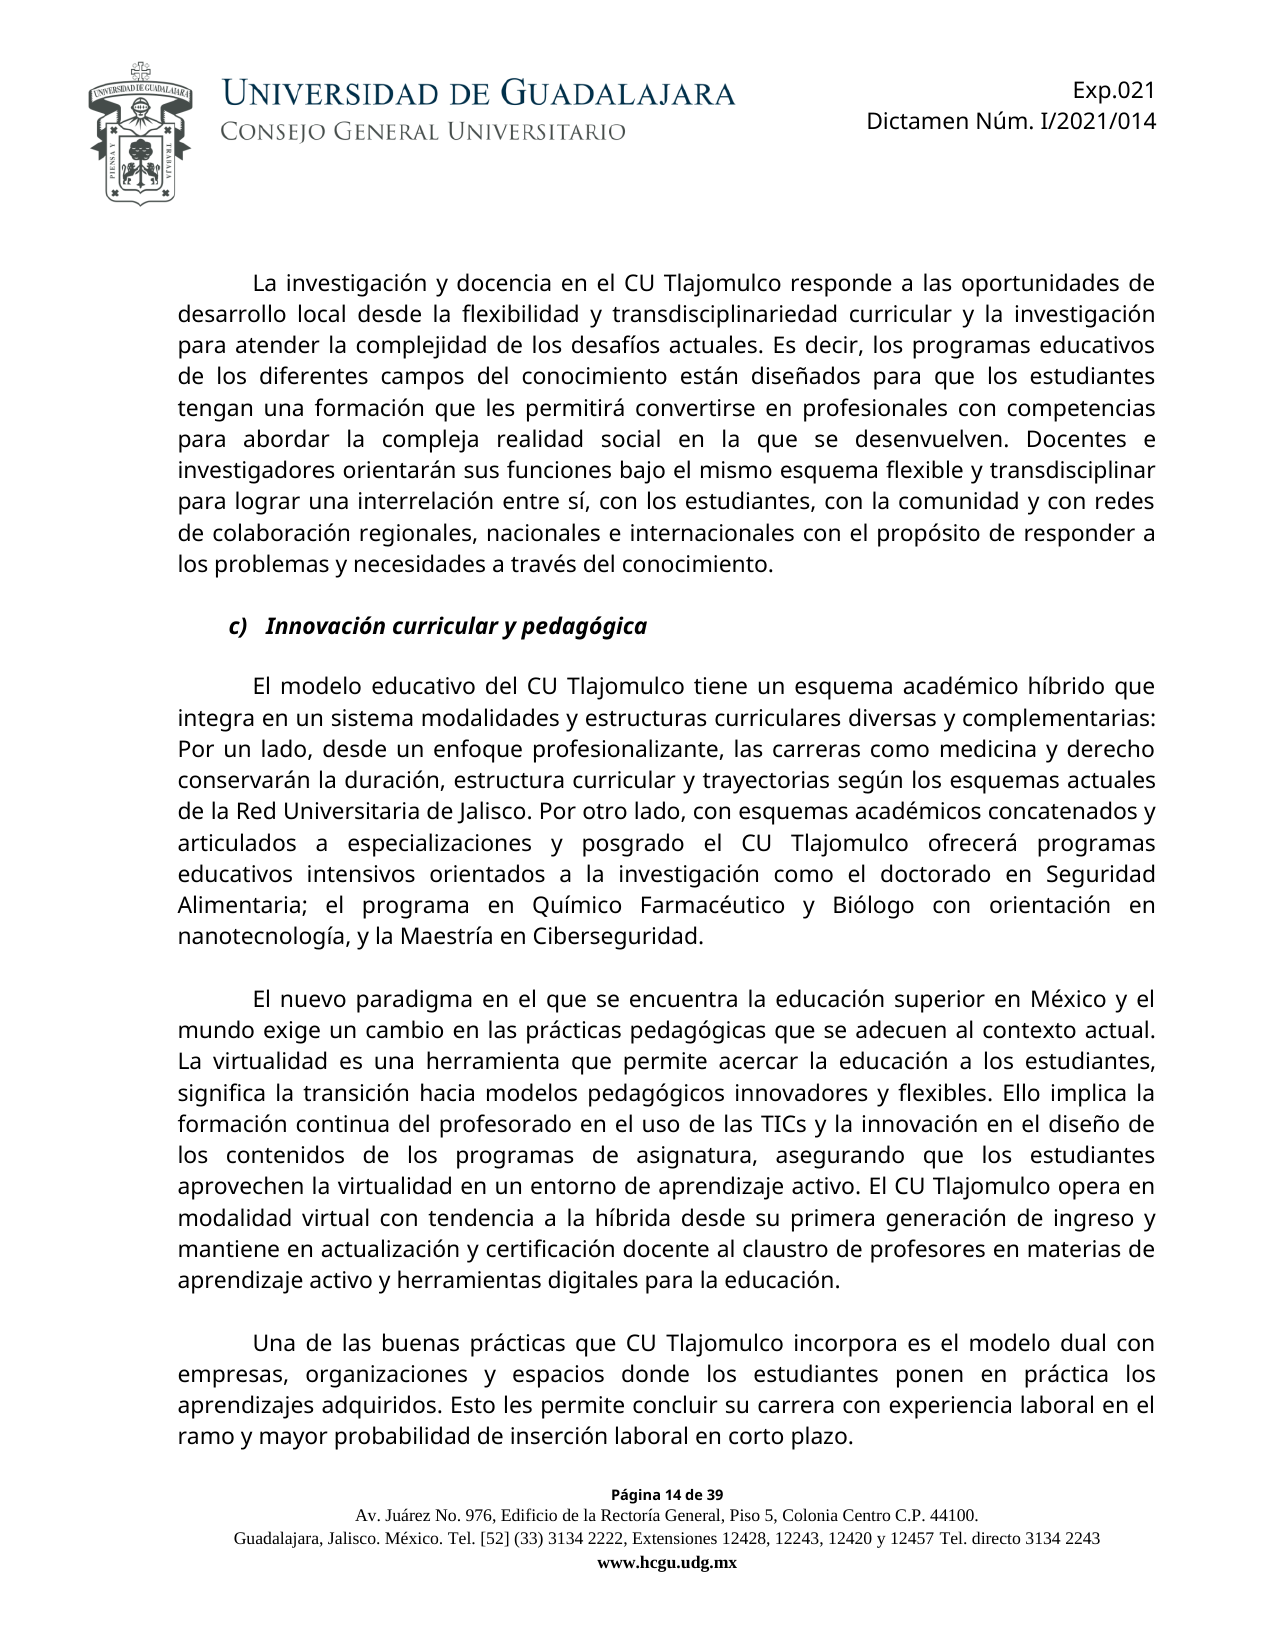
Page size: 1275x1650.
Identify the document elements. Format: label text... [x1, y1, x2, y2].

text El nuevo paradigma en el que se encuentra la educación superior en México y el mundo exige un cambio en las prácticas pedagógicas que se adecuen al contexto actual. La virtualidad es una herramienta que permite acercar la educación a los estudiantes, significa la transición hacia modelos pedagógicos innovadores y flexibles. Ello implica la formación continua del profesorado en el uso de las TICs y la innovación en el diseño de los contenidos de los programas de asignatura, asegurando que los estudiantes aprovechen la virtualidad en un entorno de aprendizaje activo. El CU Tlajomulco opera en modalidad virtual con tendencia a la híbrida desde su primera generación de ingreso y mantiene en actualización y certificación docente al claustro de profesores en materias de aprendizaje activo y herramientas digitales para la educación. [177, 983, 1157, 1295]
picture [0, 2, 1275, 267]
text El modelo educativo del CU Tlajomulco tiene un esquema académico híbrido que integra en un sistema modalidades y estructuras curriculares diversas y complementarias: Por un lado, desde un enfoque profesionalizante, las carreras como medicina y derecho conservarán la duración, estructura curricular y trayectorias según los esquemas actuales de la Red Universitaria de Jalisco. Por otro lado, con esquemas académicos concatenados y articulados a especializaciones y posgrado el CU Tlajomulco ofrecerá programas educativos intensivos orientados a la investigación como el doctorado en Seguridad Alimentaria; el programa en Químico Farmacéutico y Biólogo con orientación en nanotecnología, y la Maestría en Ciberseguridad. [177, 670, 1157, 951]
text Una de las buenas prácticas que CU Tlajomulco incorpora es el modelo dual con empresas, organizaciones y espacios donde los estudiantes ponen en práctica los aprendizajes adquiridos. Esto les permite concluir su carrera con experiencia laboral en el ramo y mayor probabilidad de inserción laboral en corto plazo. [177, 1326, 1157, 1451]
subtitle Innovación curricular y pedagógica [228, 610, 1157, 641]
text La investigación y docencia en el CU Tlajomulco responde a las oportunidades de desarrollo local desde la flexibilidad y transdisciplinariedad curricular y la investigación para atender la complejidad de los desafíos actuales. Es decir, los programas educativos de los diferentes campos del conocimiento están diseñados para que los estudiantes tengan una formación que les permitirá convertirse en profesionales con competencias para abordar la compleja realidad social en la que se desenvuelven. Docentes e investigadores orientarán sus funciones bajo el mismo esquema flexible y transdisciplinar para lograr una interrelación entre sí, con los estudiantes, con la comunidad y con redes de colaboración regionales, nacionales e internacionales con el propósito de responder a los problemas y necesidades a través del conocimiento. [177, 230, 1157, 579]
